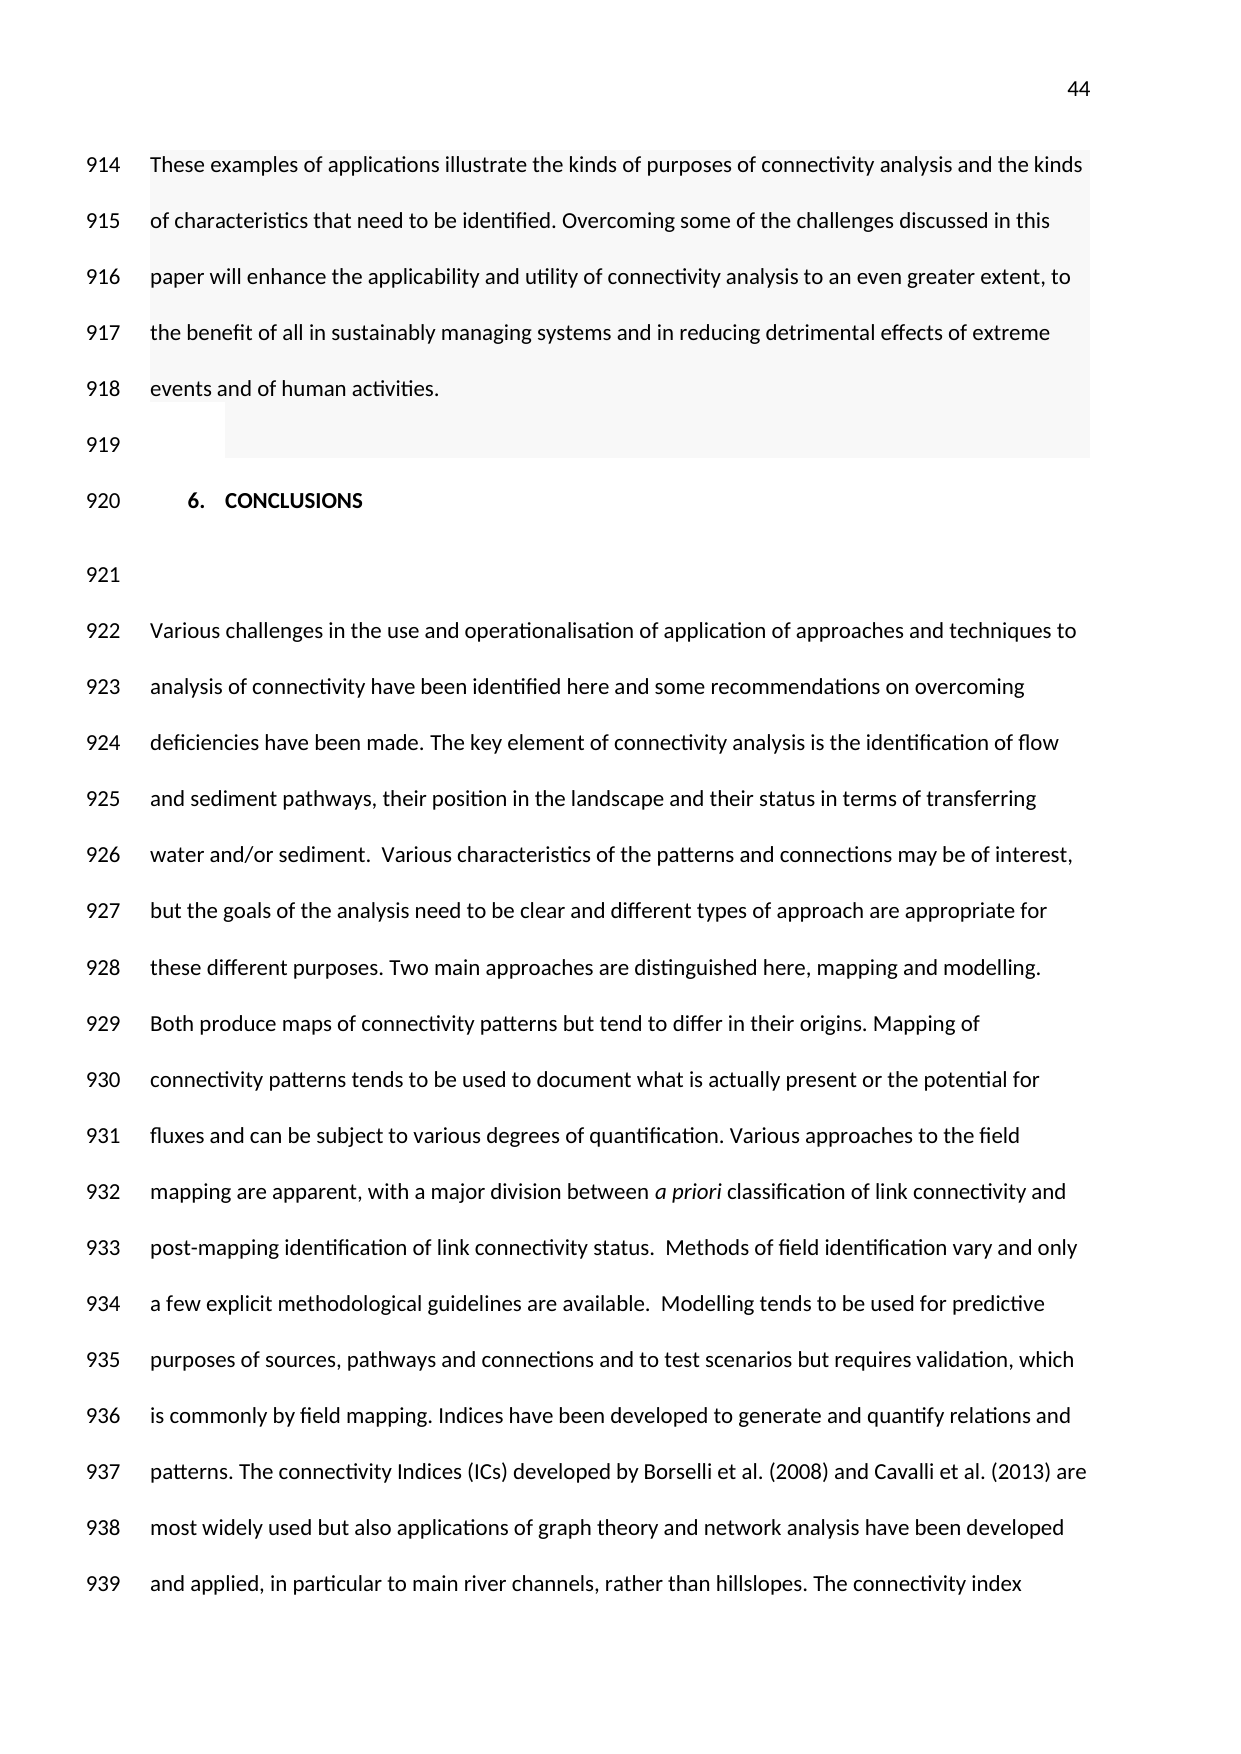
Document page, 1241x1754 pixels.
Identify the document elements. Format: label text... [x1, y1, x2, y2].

list CONCLUSIONS [187, 486, 1090, 514]
text These examples of applications illustrate the kinds of purposes of connectivity analysis and the kinds of characteristics that need to be identified. Overcoming some of the challenges discussed in this paper will enhance the applicability and utility of connectivity analysis to an even greater extent, to the benefit of all in sustainably managing systems and in reducing detrimental effects of extreme events and of human activities. [150, 150, 1090, 402]
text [150, 616, 1090, 1597]
